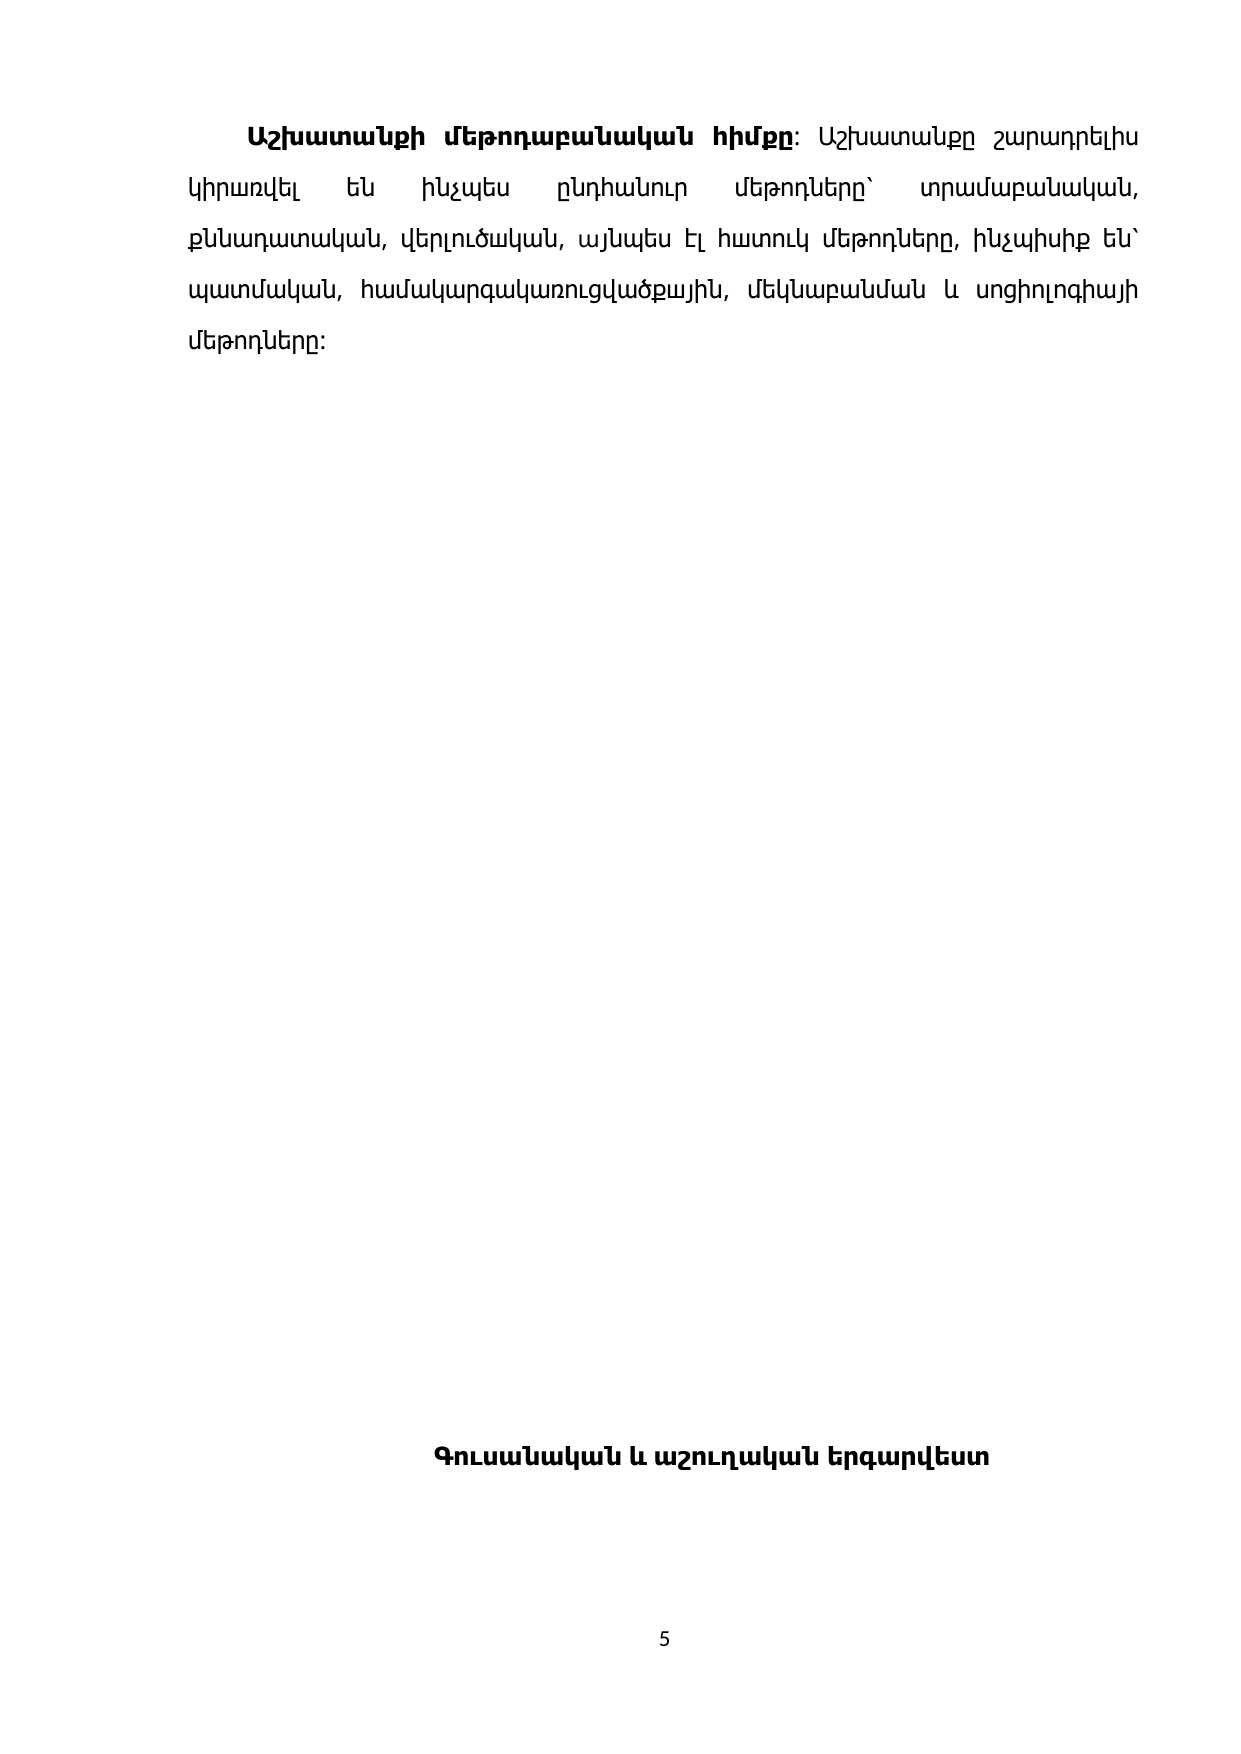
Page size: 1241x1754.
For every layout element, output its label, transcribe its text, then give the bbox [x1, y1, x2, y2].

text : , , , ա , , , : [188, 118, 1139, 356]
